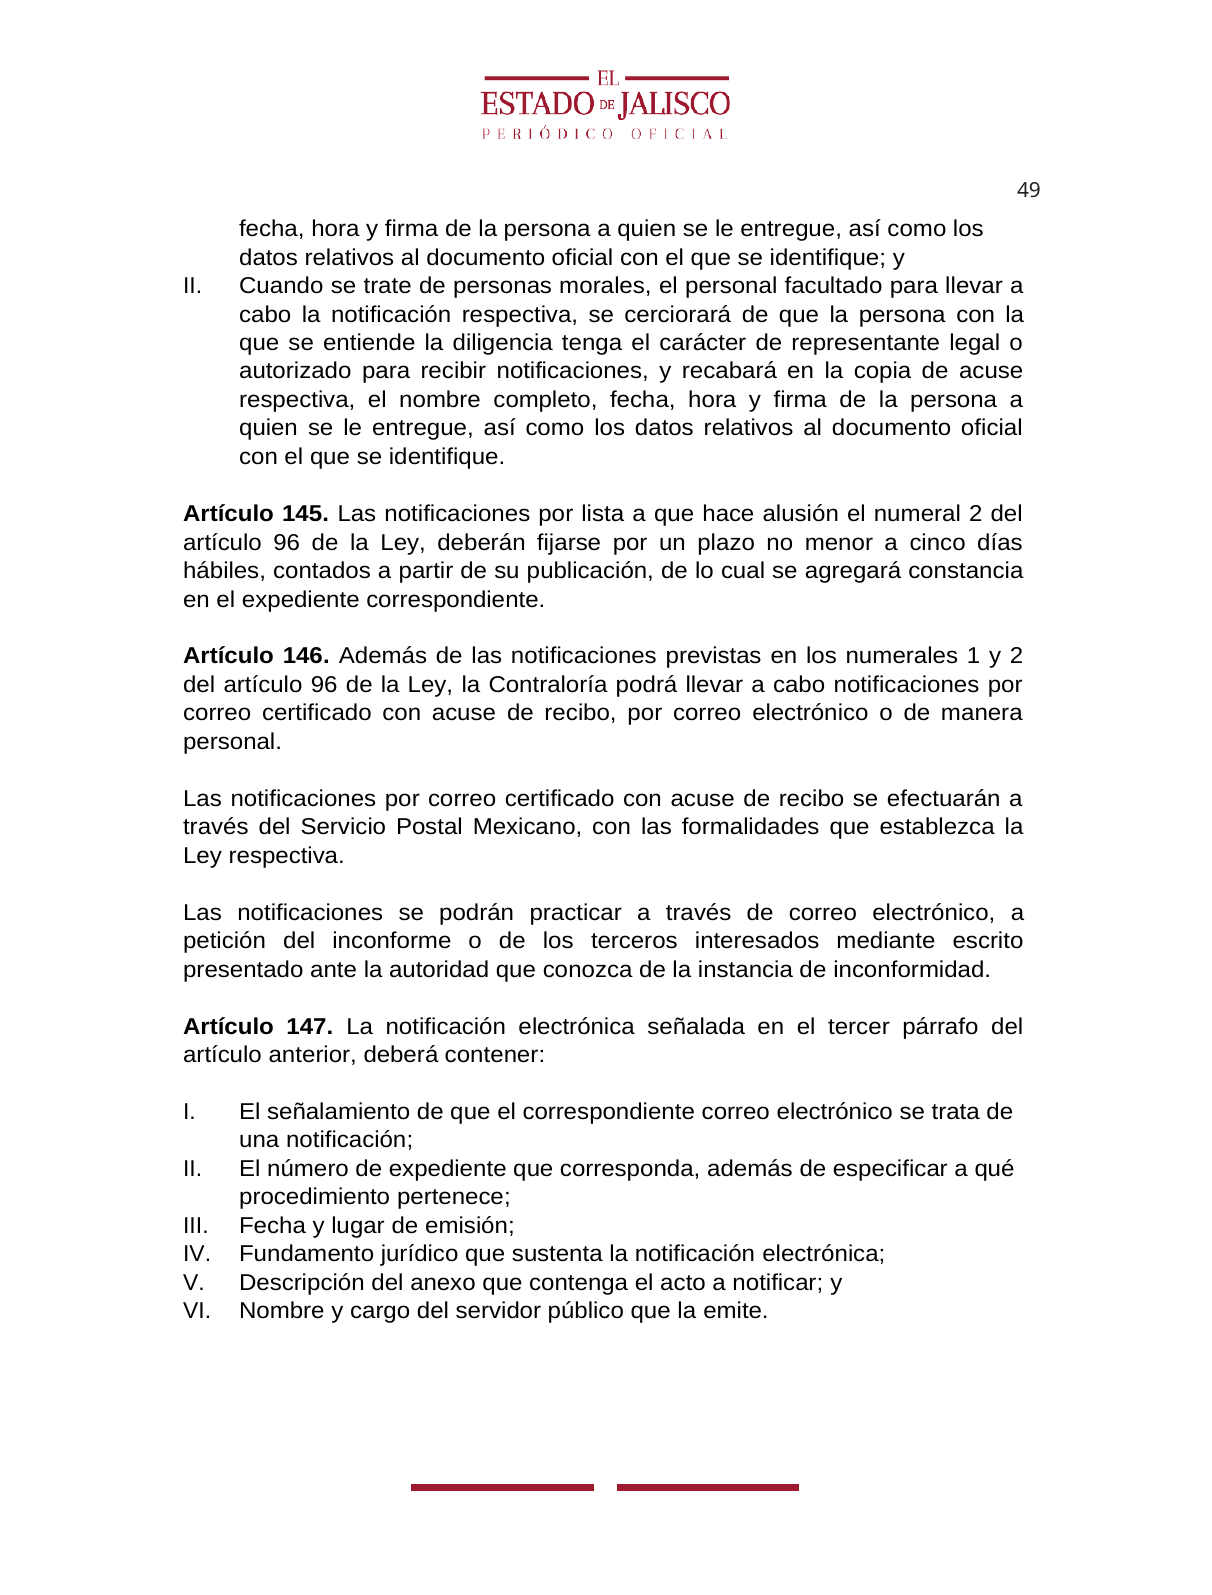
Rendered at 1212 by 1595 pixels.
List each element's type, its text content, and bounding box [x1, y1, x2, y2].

text Artículo 147. La notificación electrónica señalada en el tercer párrafo del artículo anterior, deberá contener: [183, 1013, 1024, 1067]
text fecha, hora y firma de la persona a quien se le entregue, así como los datos relativos al documento oficial con el que se identifique; y [239, 215, 1030, 270]
text 49 [1017, 175, 1128, 203]
list Cuando se trate de personas morales, el personal facultado para llevar a cabo la notificación respectiva, se cerciorará de que la persona con la que se entiende la diligencia tenga el carácter de representante legal o autorizado para recibir notificaciones, y recabará en la copia de acuse respectiva, el nombre completo, fecha, hora y firma de la persona a quien se le entregue, así como los datos relativos al documento oficial con el que se identifique. [183, 272, 1024, 469]
list Fecha y lugar de emisión; [183, 1212, 1128, 1238]
text Artículo 146. Además de las notificaciones previstas en los numerales 1 y 2 del artículo 96 de la Ley, la Contraloría podrá llevar a cabo notificaciones por correo certificado con acuse de recibo, por correo electrónico o de manera personal. [183, 642, 1024, 754]
picture [481, 70, 730, 139]
list El señalamiento de que el correspondiente correo electrónico se trata de una notificación; [183, 1098, 1024, 1153]
text Las notificaciones se podrán practicar a través de correo electrónico, a petición del inconforme o de los terceros interesados mediante escrito presentado ante la autoridad que conozca de la instancia de inconformidad. [183, 899, 1024, 982]
list Descripción del anexo que contenga el acto a notificar; y [183, 1269, 1128, 1295]
list Fundamento jurídico que sustenta la notificación electrónica; [183, 1240, 1128, 1267]
list Nombre y cargo del servidor público que la emite. [183, 1297, 1128, 1323]
list El número de expediente que corresponda, además de especificar a qué procedimiento pertenece; [183, 1155, 1024, 1210]
text Las notificaciones por correo certificado con acuse de recibo se efectuarán a través del Servicio Postal Mexicano, con las formalidades que establezca la Ley respectiva. [183, 785, 1024, 868]
text Artículo 145. Las notificaciones por lista a que hace alusión el numeral 2 del artículo 96 de la Ley, deberán fijarse por un plazo no menor a cinco días hábiles, contados a partir de su publicación, de lo cual se agregará constancia en el expediente correspondiente. [183, 500, 1024, 612]
